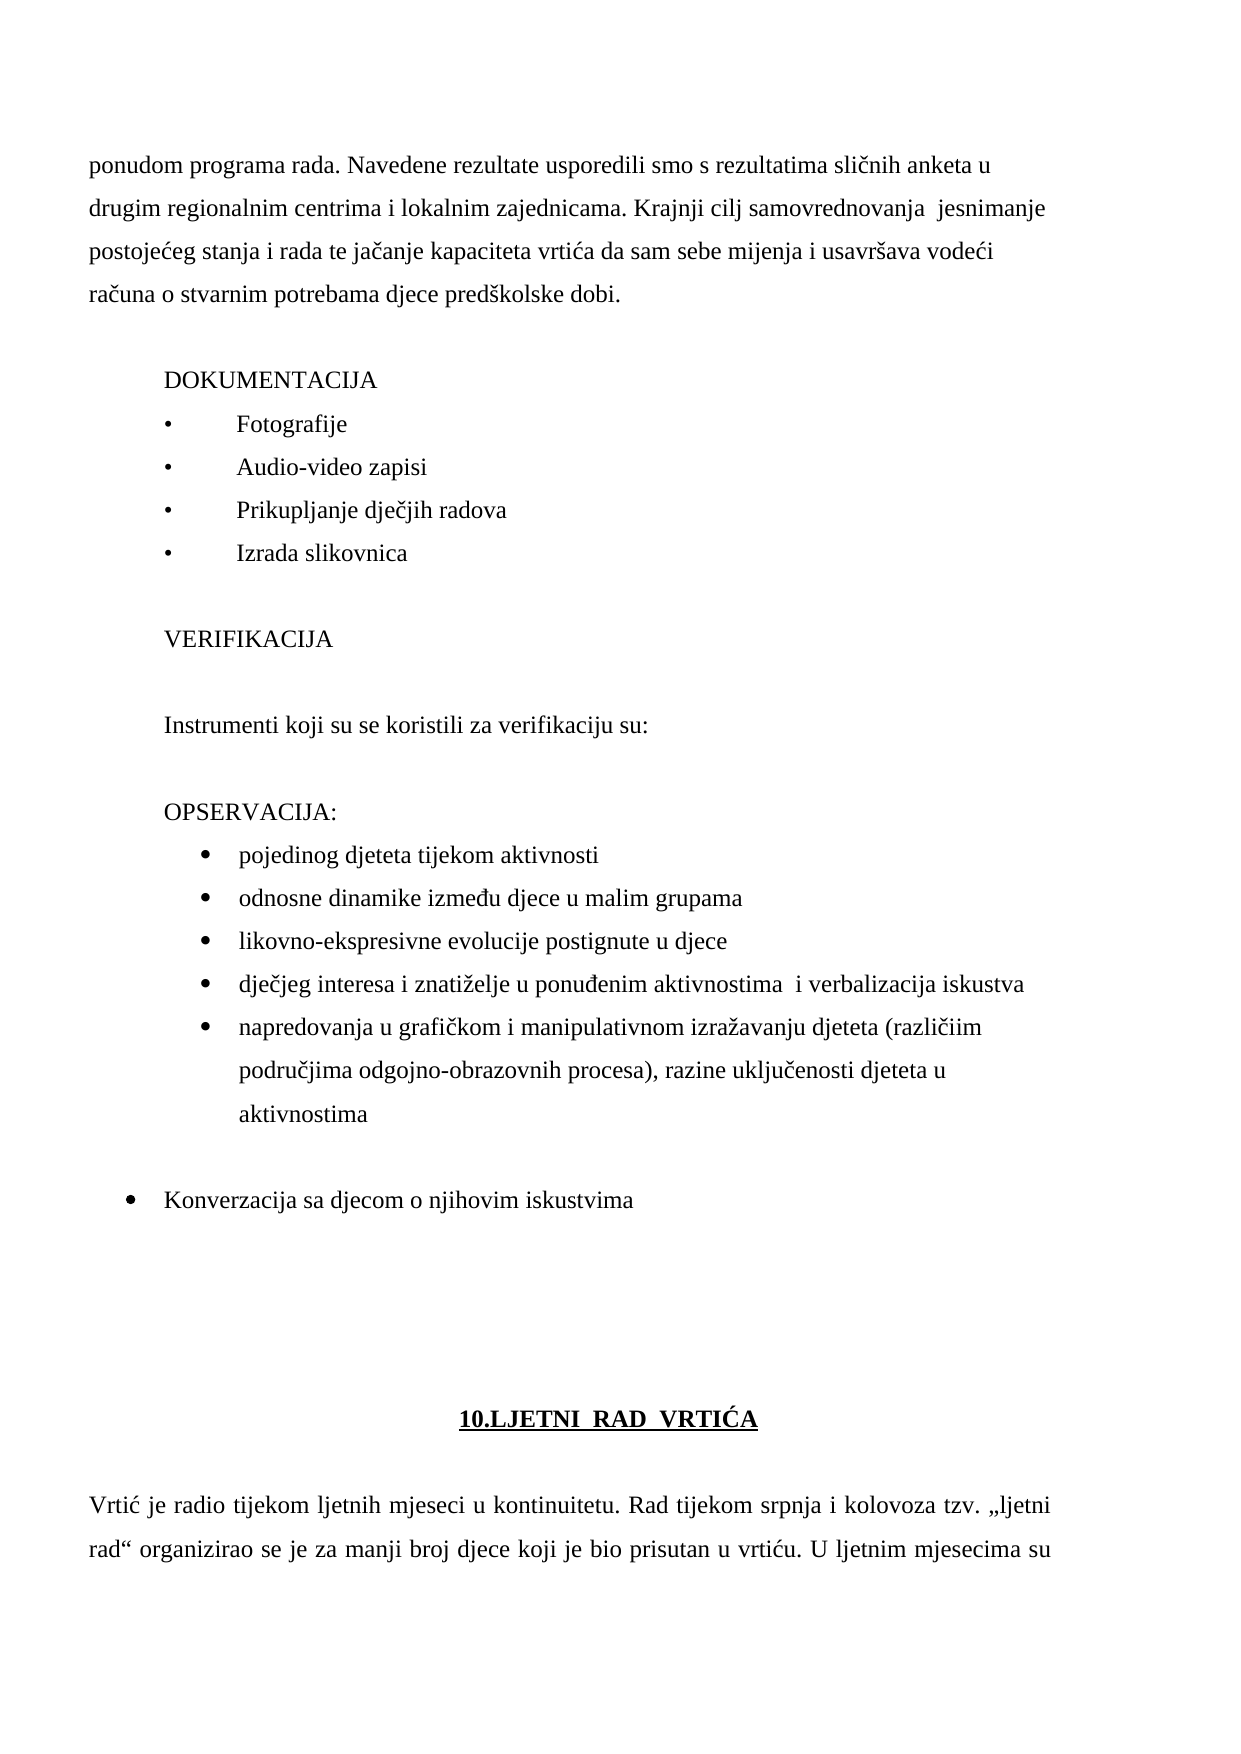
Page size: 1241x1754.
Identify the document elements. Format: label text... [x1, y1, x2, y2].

list Konverzacija sa djecom o njihovim iskustvima [126, 1185, 1053, 1214]
list likovno-ekspresivne evolucije postignute u djece [201, 926, 1053, 955]
text • Prikupljanje dječjih radova [164, 495, 1053, 524]
text OPSERVACIJA: [164, 797, 1053, 826]
list dječjeg interesa i znatiželje u ponuđenim aktivnostima i verbalizacija iskustva [201, 969, 1053, 998]
text DOKUMENTACIJA [164, 366, 1053, 394]
text VERIFIKACIJA [164, 624, 1053, 653]
list 10.LJETNI RAD VRTIĆA [164, 1404, 1053, 1433]
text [89, 150, 1053, 308]
text • Audio-video zapisi [164, 452, 1053, 481]
text • Fotografije [164, 409, 1053, 437]
list napredovanja u grafičkom i manipulativnom izražavanju djeteta (različiim područjima odgojno-obrazovnih procesa), razine uključenosti djeteta u aktivnostima [201, 1012, 1053, 1127]
text • Izrada slikovnica [164, 538, 1053, 567]
list odnosne dinamike između djece u malim grupama [201, 883, 1053, 912]
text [89, 1491, 1053, 1562]
list pojedinog djeteta tijekom aktivnosti [201, 840, 1053, 869]
text Instrumenti koji su se koristili za verifikaciju su: [164, 711, 1053, 739]
